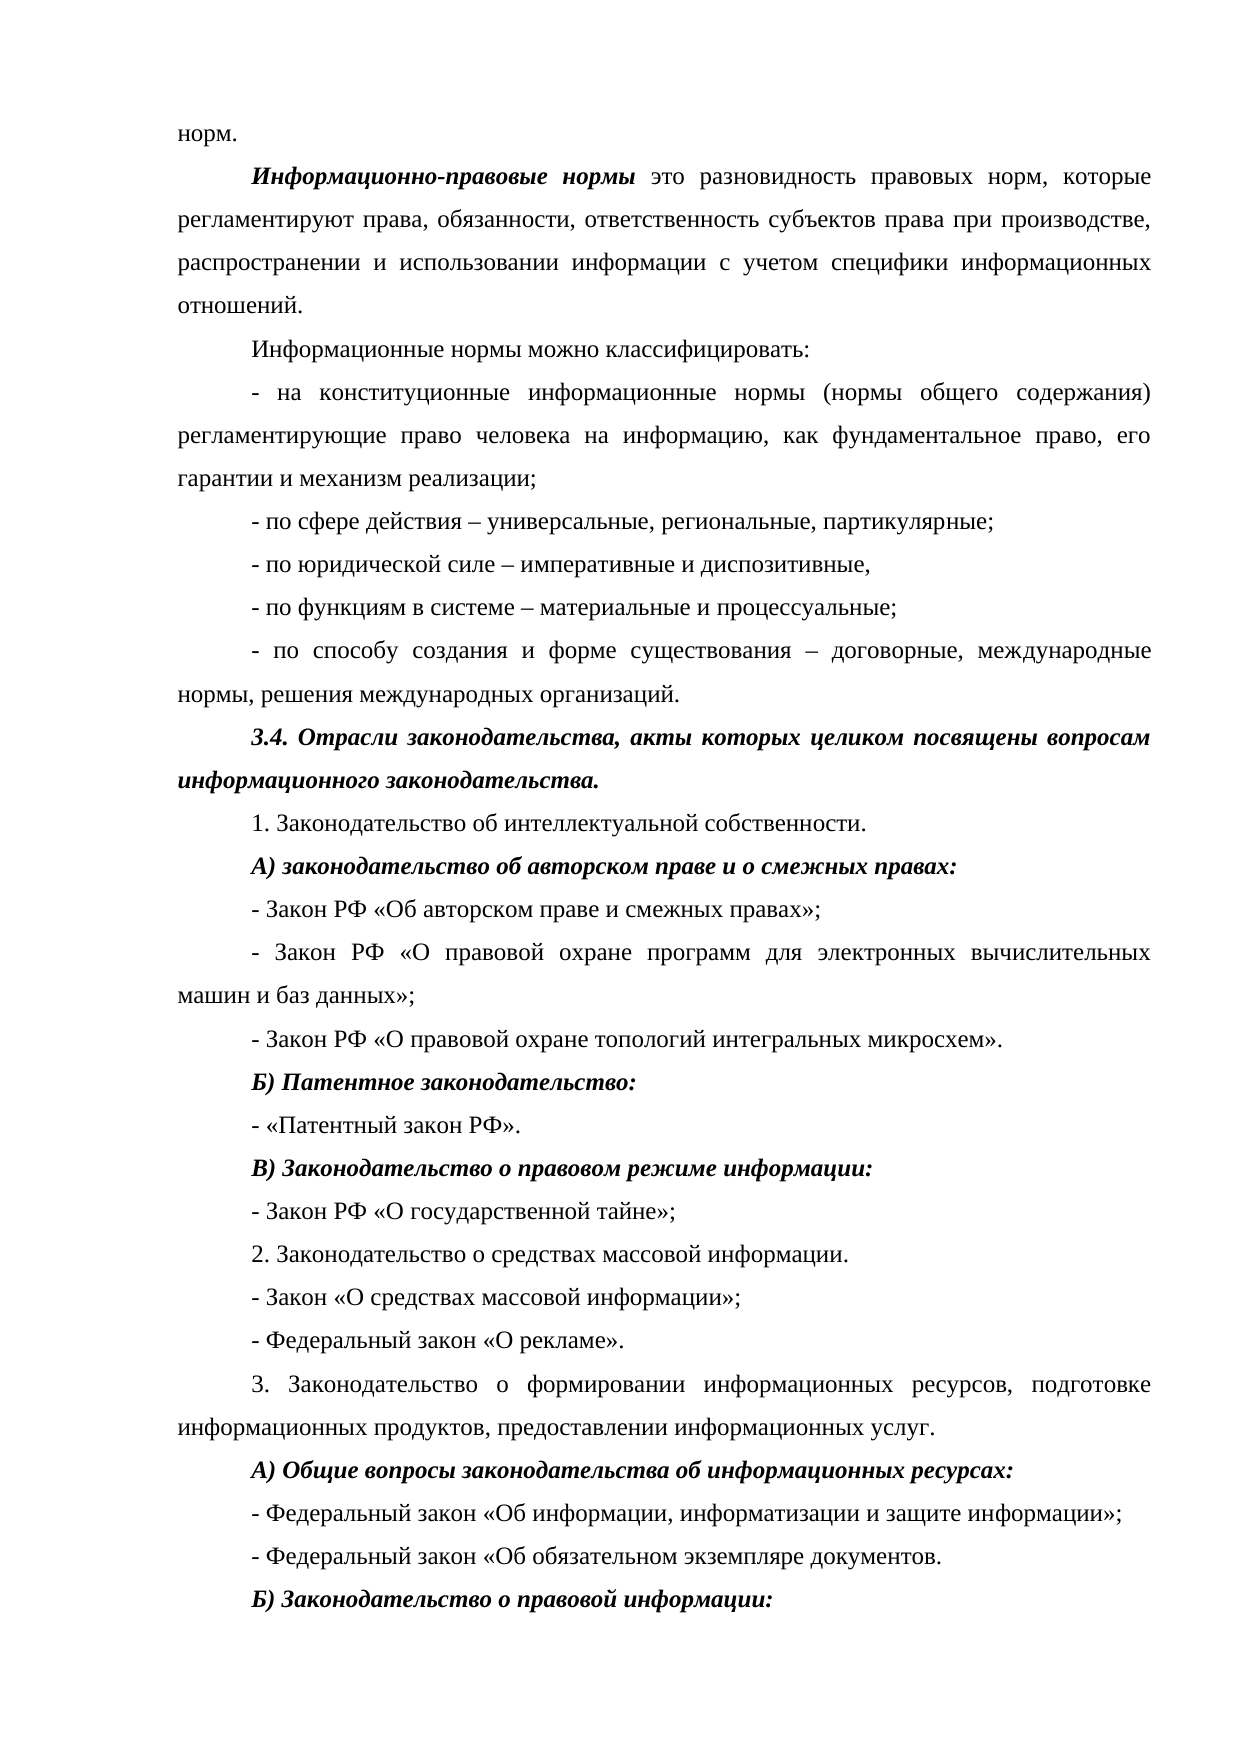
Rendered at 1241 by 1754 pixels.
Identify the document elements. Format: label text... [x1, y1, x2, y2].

text - Федеральный закон «О рекламе». [177, 1326, 1152, 1354]
text - по функциям в системе – материальные и процессуальные; [177, 592, 1152, 621]
text Б) Патентное законодательство: [177, 1067, 1152, 1096]
text 1. Законодательство об интеллектуальной собственности. [177, 808, 1152, 837]
text В) Законодательство о правовом режиме информации: [177, 1153, 1152, 1182]
text - по способу создания и форме существования – договорные, международные нормы, решения международных организаций. [177, 636, 1152, 707]
text - «Патентный закон РФ». [177, 1110, 1152, 1139]
subtitle 3.4. Отрасли законодательства, акты которых целиком посвящены вопросам информационного законодательства. [177, 722, 1152, 794]
text - Закон РФ «О государственной тайне»; [177, 1196, 1152, 1225]
text - Закон «О средствах массовой информации»; [177, 1282, 1152, 1311]
text А) Общие вопросы законодательства об информационных ресурсах: [177, 1455, 1152, 1484]
text - по юридической силе – императивные и диспозитивные, [177, 549, 1152, 578]
text А) законодательство об авторском праве и о смежных правах: [177, 851, 1152, 880]
text - Закон РФ «О правовой охране программ для электронных вычислительных машин и баз данных»; [177, 937, 1152, 1009]
text Информационные нормы можно классифицировать: [177, 334, 1152, 362]
text - Федеральный закон «Об информации, информатизации и защите информации»; [177, 1498, 1152, 1527]
text - Федеральный закон «Об обязательном экземпляре документов. [177, 1541, 1152, 1570]
text - Закон РФ «Об авторском праве и смежных правах»; [177, 894, 1152, 923]
text - Закон РФ «О правовой охране топологий интегральных микросхем». [177, 1024, 1152, 1052]
text - по сфере действия – универсальные, региональные, партикулярные; [177, 506, 1152, 535]
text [177, 118, 1152, 147]
text 3. Законодательство о формировании информационных ресурсов, подготовке информационных продуктов, предоставлении информационных услуг. [177, 1369, 1152, 1441]
text 2. Законодательство о средствах массовой информации. [177, 1239, 1152, 1268]
text - на конституционные информационные нормы (нормы общего содержания) регламентирующие право человека на информацию, как фундаментальное право, его гарантии и механизм реализации; [177, 377, 1152, 492]
text Б) Законодательство о правовой информации: [177, 1584, 1152, 1613]
text Информационно-правовые нормы это разновидность правовых норм, которые регламентируют права, обязанности, ответственность субъектов права при производстве, распространении и использовании информации с учетом специфики информационных отношений. [177, 161, 1152, 319]
